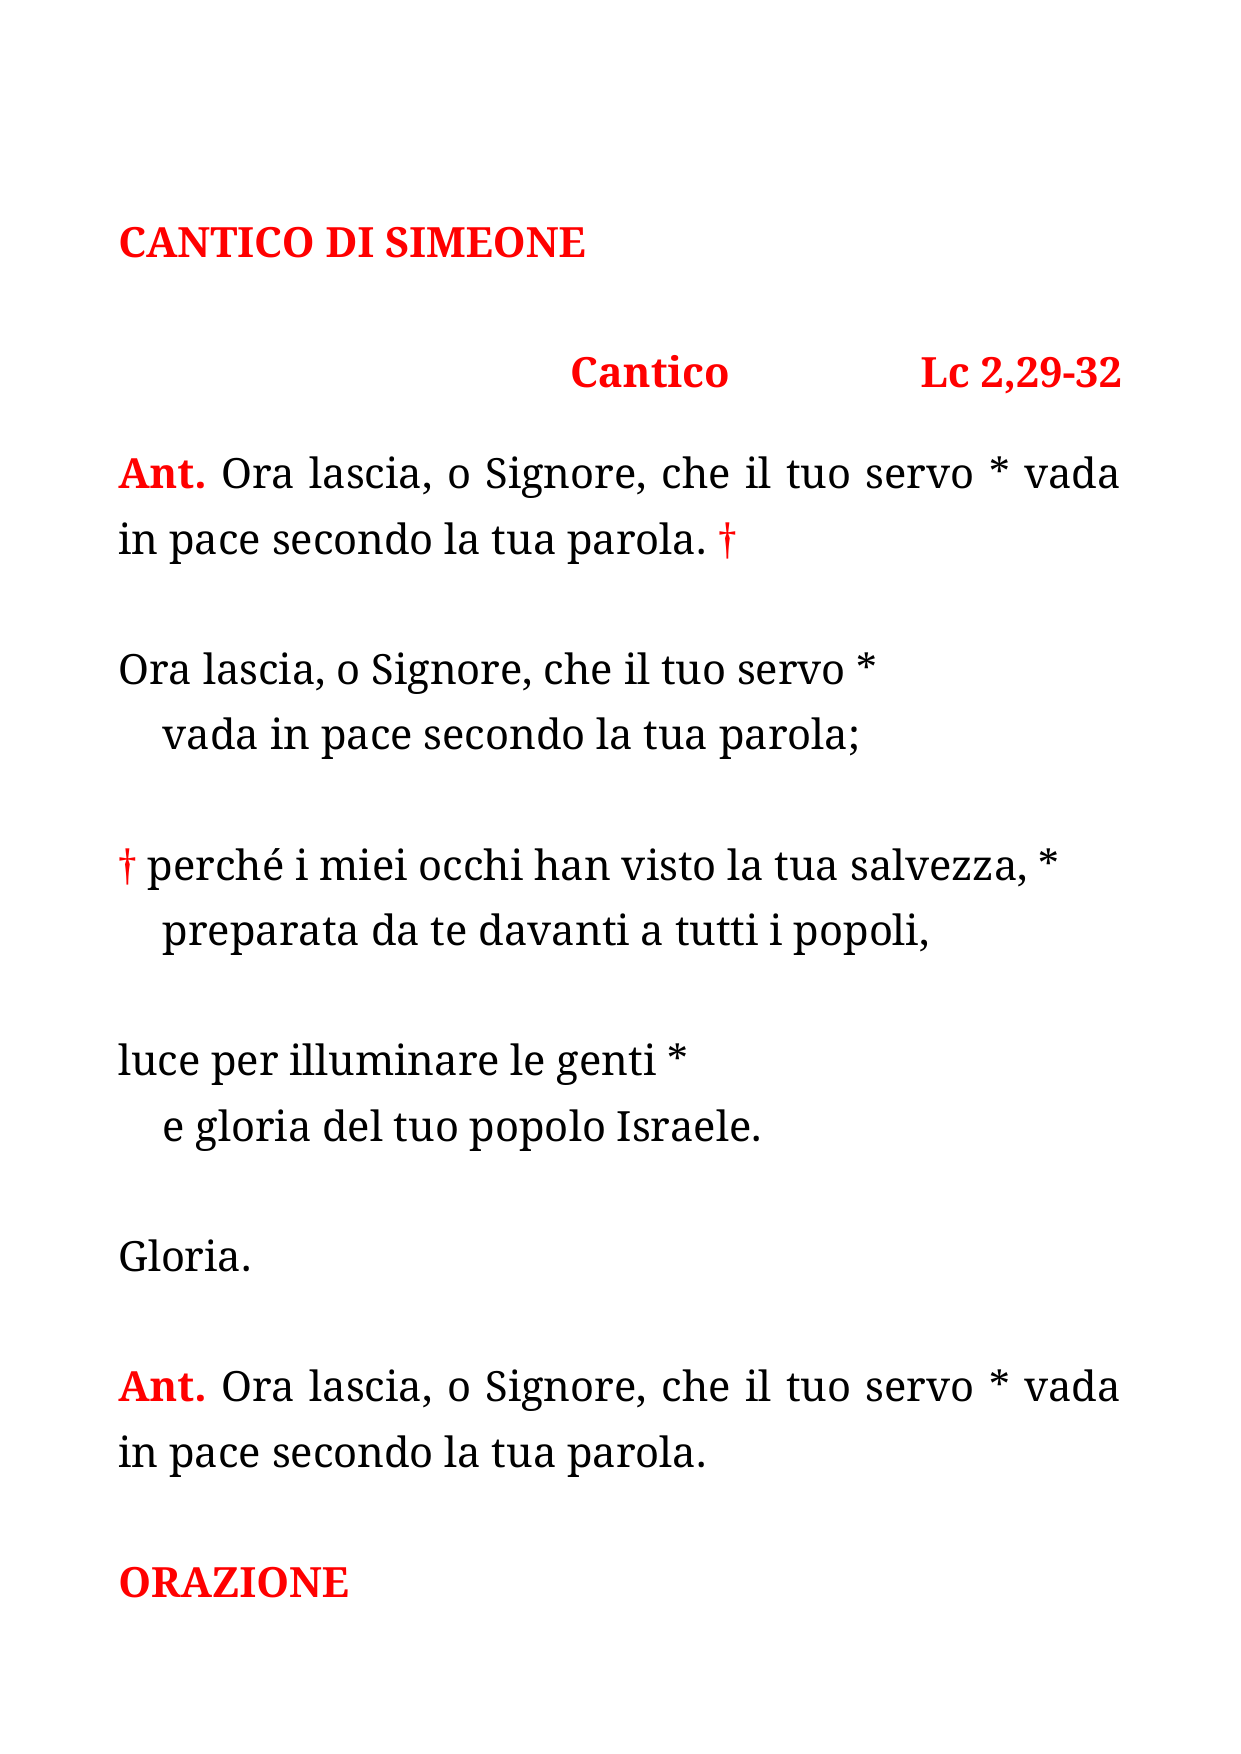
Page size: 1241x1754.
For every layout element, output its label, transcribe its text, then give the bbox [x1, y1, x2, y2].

text ORAZIONE [118, 1553, 1122, 1610]
text Gloria. [118, 1227, 1122, 1284]
text Ant. Ora lascia, o Signore, che il tuo servo * vada in pace secondo la tua parola. [118, 1357, 1122, 1479]
text Cantico Lc 2,29-32 [118, 343, 1122, 400]
text preparata da te davanti a tutti i popoli, [118, 901, 1122, 958]
text vada in pace secondo la tua parola; [118, 705, 1122, 762]
text luce per illuminare le genti * [118, 1031, 1122, 1088]
text † perché i miei occhi han visto la tua salvezza, * [118, 836, 1122, 892]
text Ant. Ora lascia, o Signore, che il tuo servo * vada in pace secondo la tua parola. † [118, 444, 1122, 566]
text CANTICO DI SIMEONE [118, 213, 1122, 335]
text e gloria del tuo popolo Israele. [118, 1096, 1122, 1153]
text Ora lascia, o Signore, che il tuo servo * [118, 640, 1122, 697]
